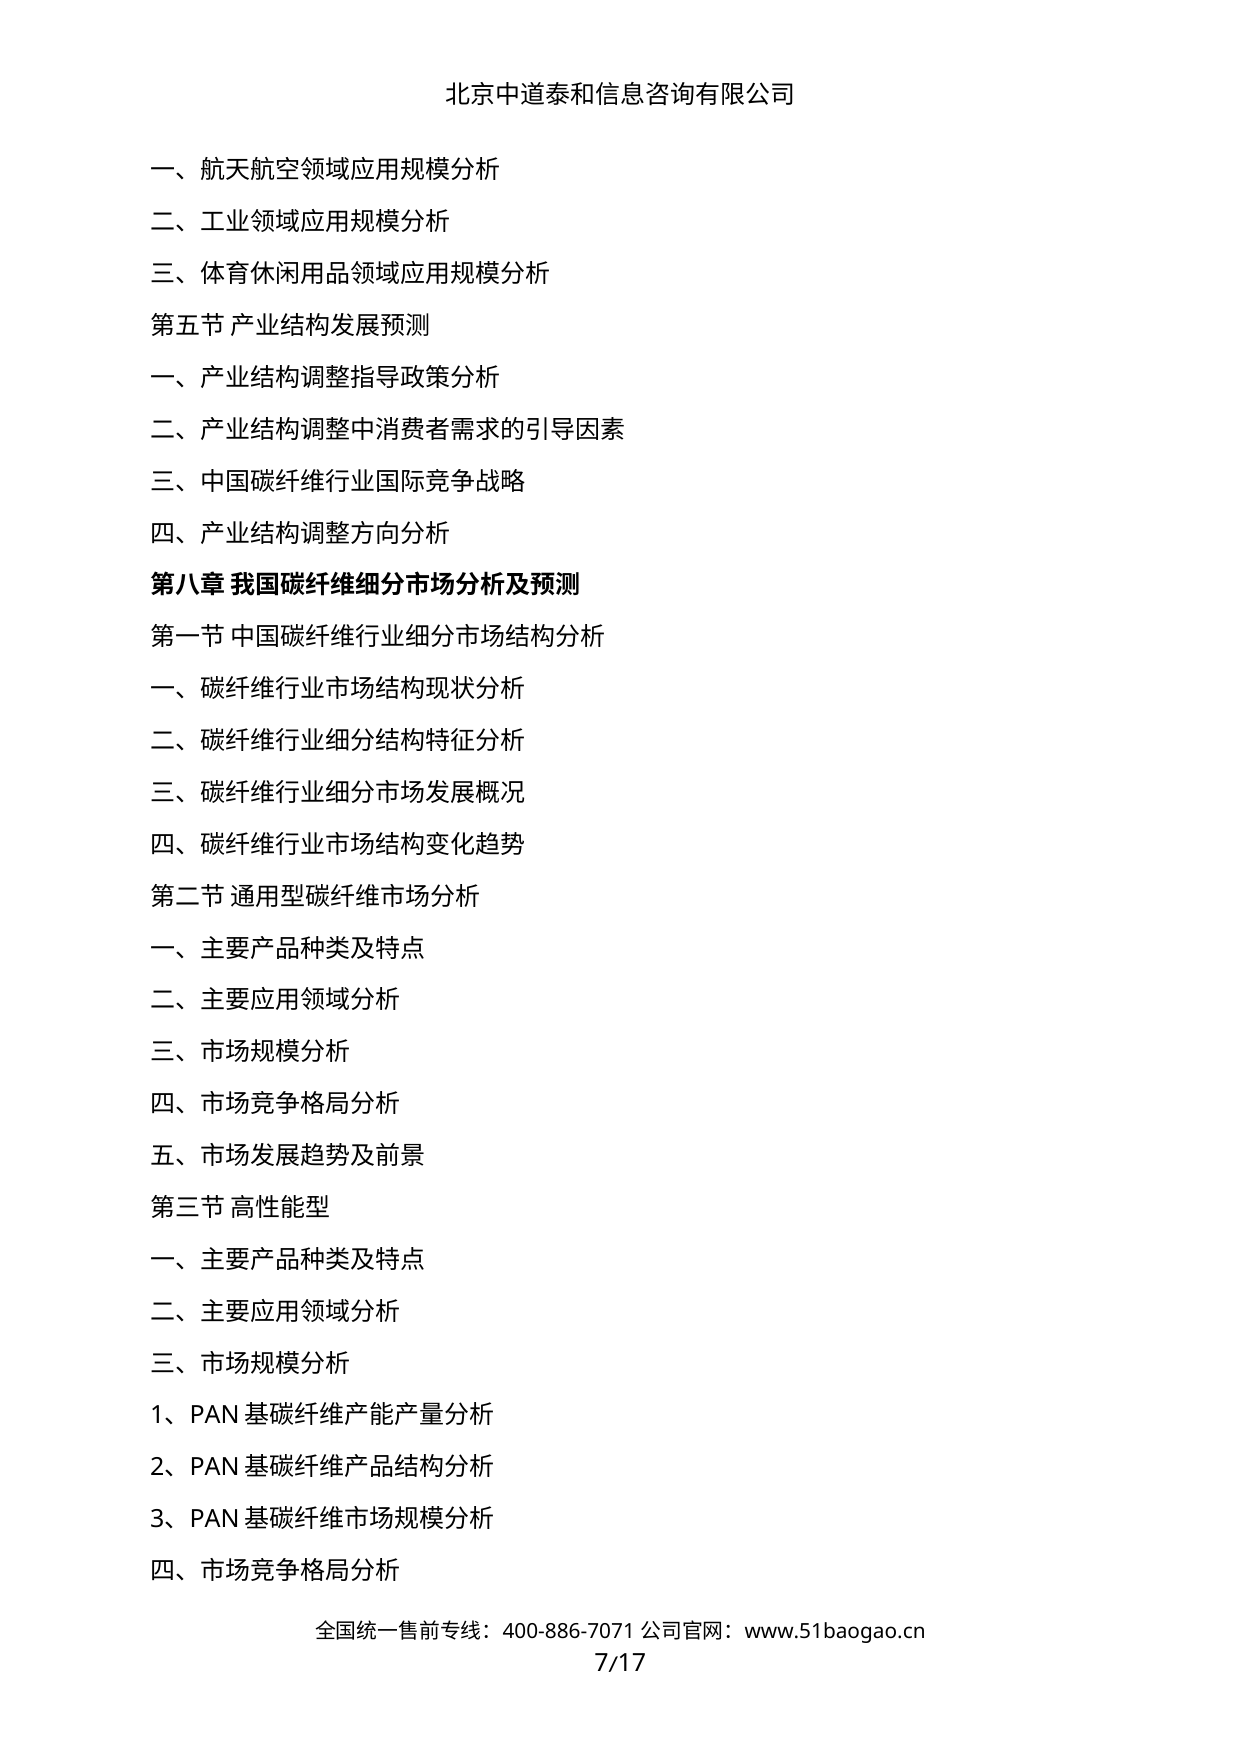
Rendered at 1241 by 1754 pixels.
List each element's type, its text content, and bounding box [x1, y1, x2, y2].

text 二、碳纤维行业细分结构特征分析 [150, 721, 1090, 757]
text 一、碳纤维行业市场结构现状分析 [150, 669, 1090, 705]
text 2、PAN基碳纤维产品结构分析 [150, 1447, 1090, 1483]
text 一、产业结构调整指导政策分析 [150, 357, 1090, 394]
text 五、市场发展趋势及前景 [150, 1136, 1090, 1172]
text 3、PAN基碳纤维市场规模分析 [150, 1499, 1090, 1535]
text 四、市场竞争格局分析 [150, 1551, 1090, 1587]
text 1、PAN基碳纤维产能产量分析 [150, 1395, 1090, 1431]
text 一、主要产品种类及特点 [150, 928, 1090, 964]
text 二、工业领域应用规模分析 [150, 202, 1090, 238]
text 三、中国碳纤维行业国际竞争战略 [150, 461, 1090, 497]
text 二、主要应用领域分析 [150, 980, 1090, 1016]
text 第一节 中国碳纤维行业细分市场结构分析 [150, 617, 1090, 653]
text 四、产业结构调整方向分析 [150, 513, 1090, 549]
text 第三节 高性能型 [150, 1187, 1090, 1224]
text 第二节 通用型碳纤维市场分析 [150, 876, 1090, 912]
text 第五节 产业结构发展预测 [150, 306, 1090, 342]
text 三、市场规模分析 [150, 1032, 1090, 1068]
text 四、碳纤维行业市场结构变化趋势 [150, 824, 1090, 861]
text 四、市场竞争格局分析 [150, 1084, 1090, 1120]
text 三、体育休闲用品领域应用规模分析 [150, 254, 1090, 290]
text 一、主要产品种类及特点 [150, 1239, 1090, 1276]
text 第八章 我国碳纤维细分市场分析及预测 [150, 565, 1090, 601]
text 三、碳纤维行业细分市场发展概况 [150, 772, 1090, 809]
text 三、市场规模分析 [150, 1343, 1090, 1379]
text 二、产业结构调整中消费者需求的引导因素 [150, 409, 1090, 446]
text 一、航天航空领域应用规模分析 [150, 150, 1090, 186]
text 二、主要应用领域分析 [150, 1291, 1090, 1327]
